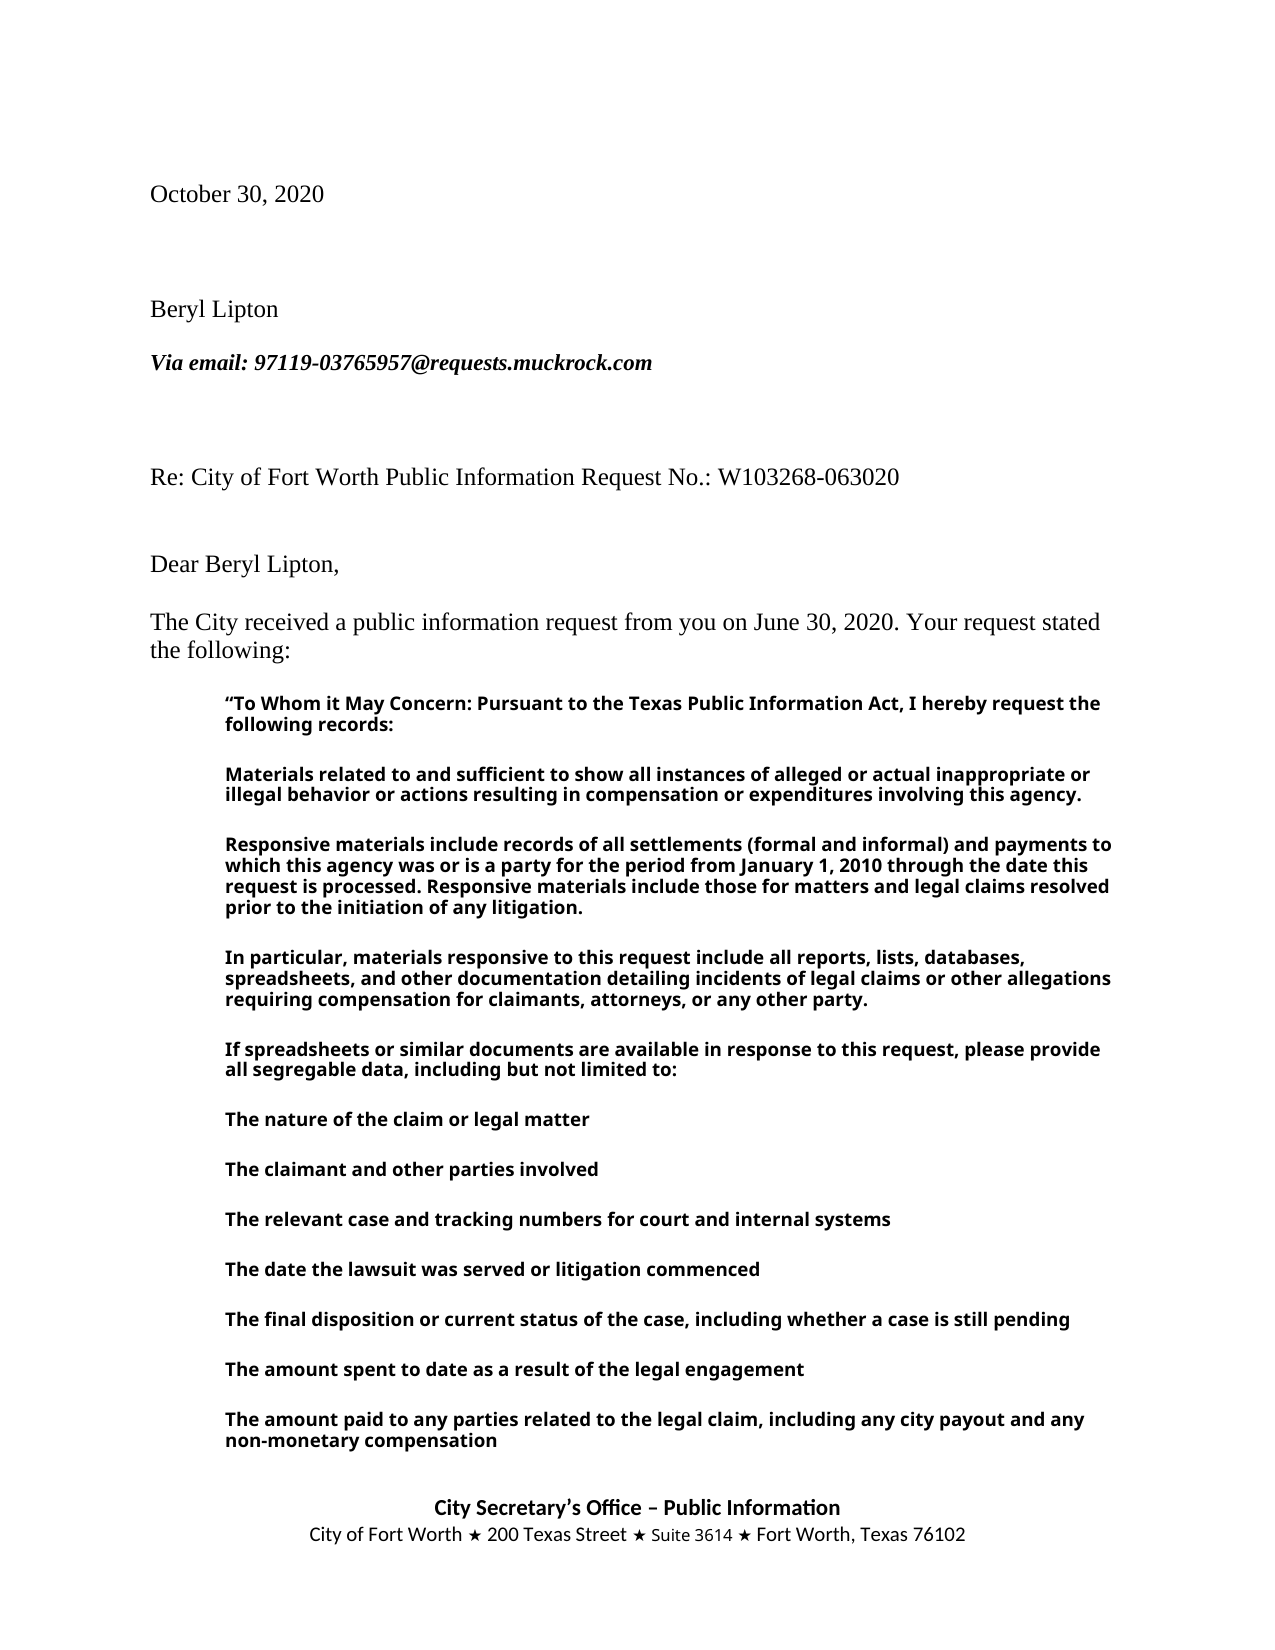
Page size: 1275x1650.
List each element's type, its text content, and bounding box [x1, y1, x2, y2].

text Dear Beryl Lipton, [150, 549, 1125, 578]
text The City received a public information request from you on June 30, 2020. Your request stated the following: [150, 607, 1125, 664]
text The claimant and other parties involved [150, 1160, 1125, 1181]
text The amount paid to any parties related to the legal claim, including any city payout and any non-monetary compensation [225, 1410, 1125, 1452]
text Beryl Lipton [150, 236, 1125, 322]
text Re: City of Fort Worth Public Information Request No.: W103268-063020 [150, 462, 1125, 520]
text Via email: 97119-03765957@requests.muckrock.com [150, 349, 1125, 375]
text The final disposition or current status of the case, including whether a case is still pending [150, 1310, 1125, 1331]
text In particular, materials responsive to this request include all reports, lists, databases, spreadsheets, and other documentation detailing incidents of legal claims or other allegations requiring compensation for claimants, attorneys, or any other party. [225, 948, 1125, 1010]
text October 30, 2020 [150, 179, 1125, 207]
text The date the lawsuit was served or litigation commenced [150, 1260, 1125, 1281]
text “To Whom it May Concern: Pursuant to the Texas Public Information Act, I hereby request the following records: [225, 693, 1125, 735]
text Responsive materials include records of all settlements (formal and informal) and payments to which this agency was or is a party for the period from January 1, 2010 through the date this request is processed. Responsive materials include those for matters and legal claims resolved prior to the initiation of any litigation. [225, 835, 1125, 918]
text If spreadsheets or similar documents are available in response to this request, please provide all segregable data, including but not limited to: [225, 1039, 1125, 1081]
text The amount spent to date as a result of the legal engagement [150, 1360, 1125, 1381]
text The relevant case and tracking numbers for court and internal systems [150, 1210, 1125, 1231]
text The nature of the claim or legal matter [150, 1110, 1125, 1131]
text Materials related to and sufficient to show all instances of alleged or actual inappropriate or illegal behavior or actions resulting in compensation or expenditures involving this agency. [225, 764, 1125, 806]
